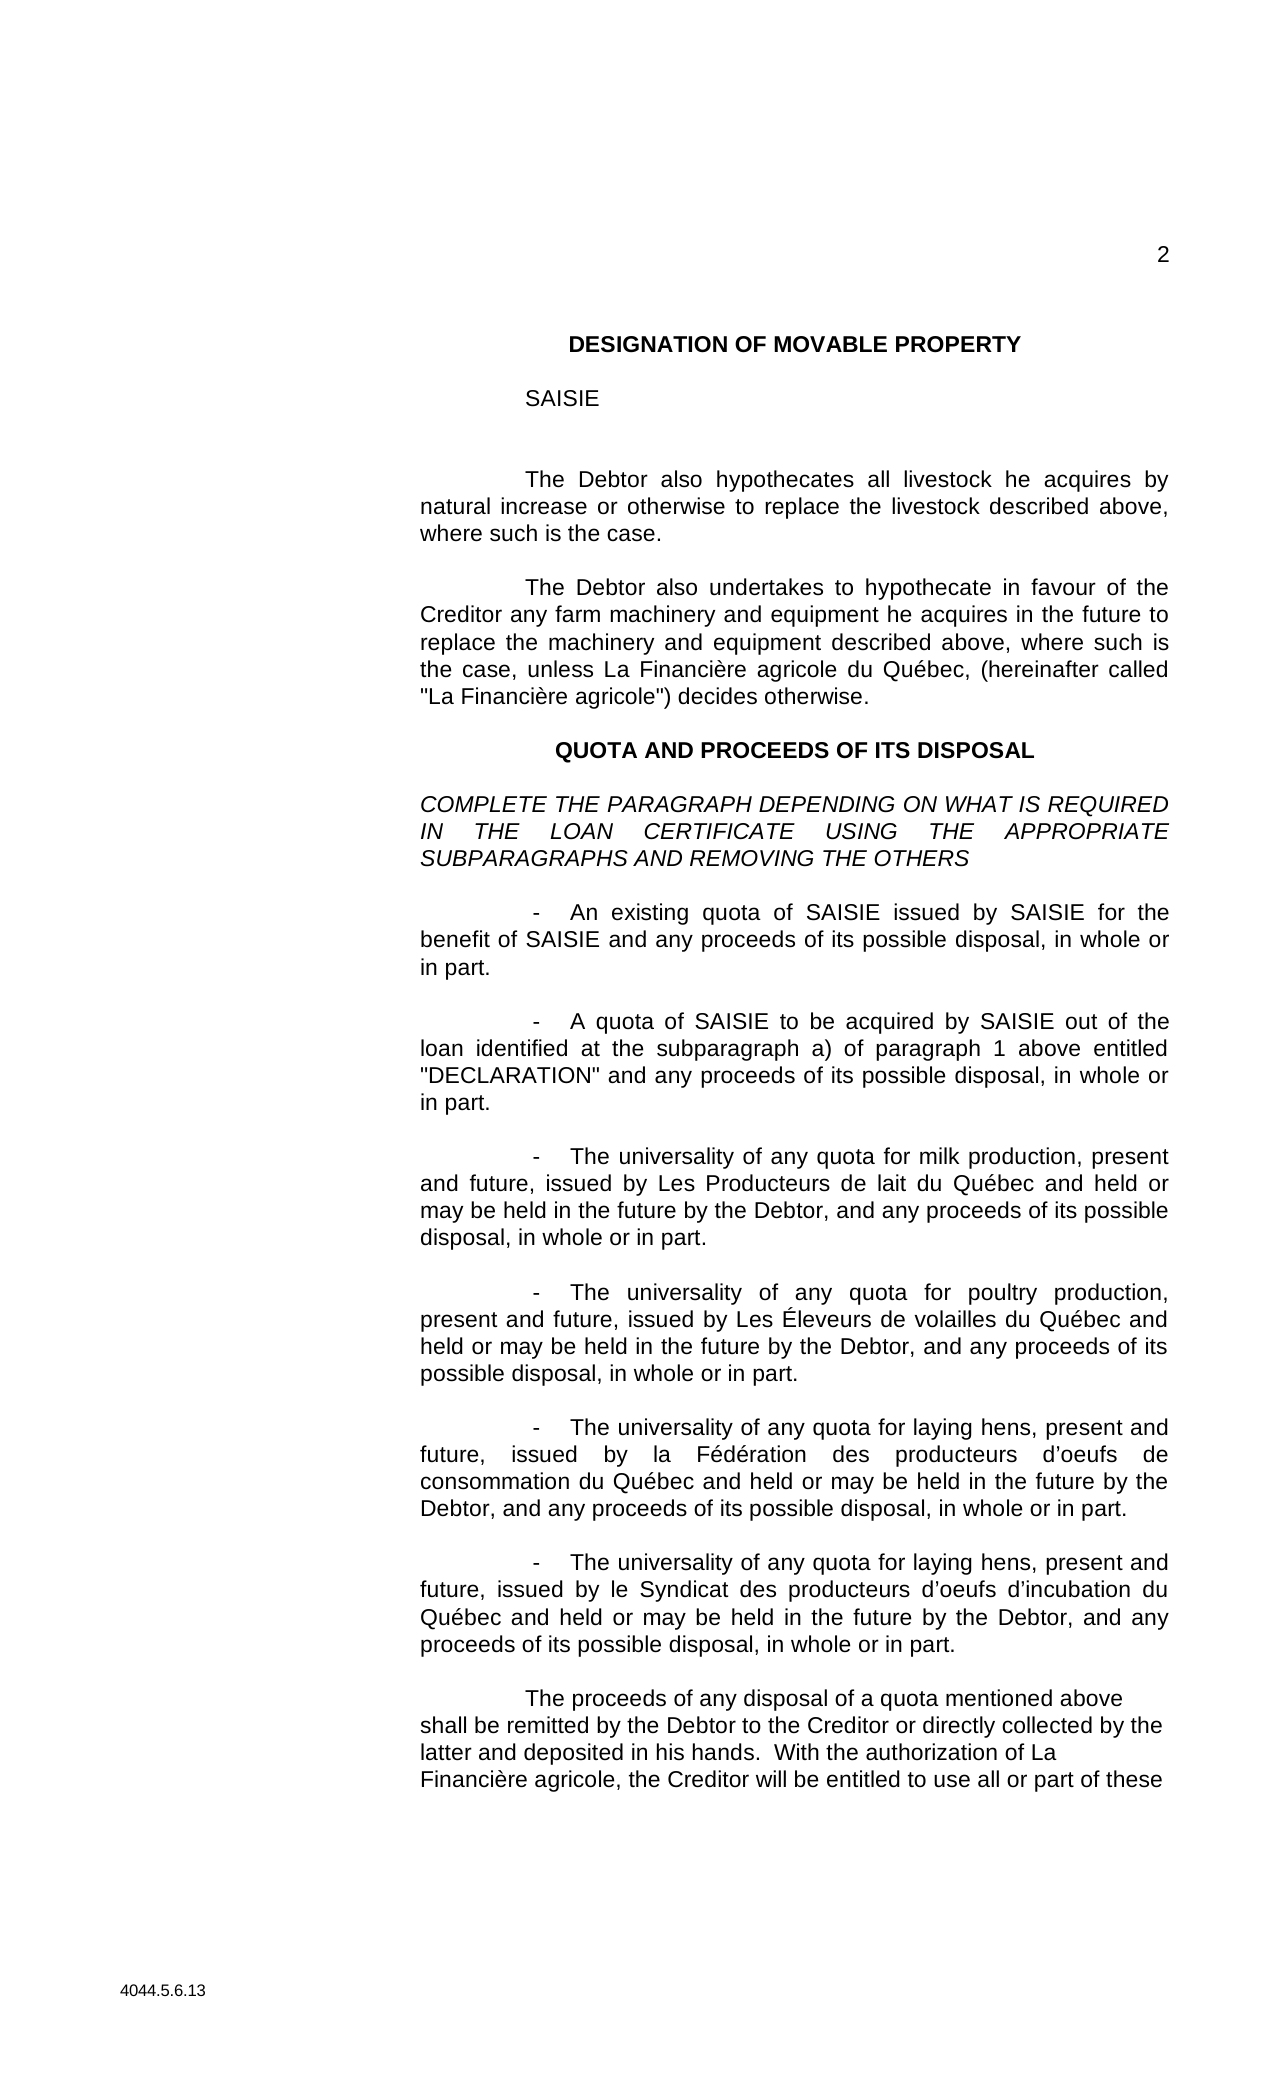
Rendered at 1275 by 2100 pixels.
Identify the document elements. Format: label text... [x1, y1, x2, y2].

text COMPLETE THE PARAGRAPH DEPENDING ON WHAT IS REQUIRED IN THE LOAN CERTIFICATE USING THE APPROPRIATE SUBPARAGRAPHS AND REMOVING THE OTHERS [420, 790, 1170, 872]
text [420, 1684, 1170, 1792]
list The universality of any quota for poultry production, present and future, issued by Les Éleveurs de volailles du Québec and held or may be held in the future by the Debtor, and any proceeds of its possible disposal, in whole or in part. [420, 1278, 1170, 1386]
list The universality of any quota for laying hens, present and future, issued by le Syndicat des producteurs d’oeufs d’incubation du Québec and held or may be held in the future by the Debtor, and any proceeds of its possible disposal, in whole or in part. [420, 1549, 1170, 1657]
list The universality of any quota for milk production, present and future, issued by Les Producteurs de lait du Québec and held or may be held in the future by the Debtor, and any proceeds of its possible disposal, in whole or in part. [420, 1142, 1170, 1251]
list An existing quota of SAISIE issued by SAISIE for the benefit of SAISIE and any proceeds of its possible disposal, in whole or in part. [420, 899, 1170, 980]
text SAISIE [420, 384, 1170, 411]
text DESIGNATION OF MOVABLE PROPERTY [420, 330, 1170, 357]
text The Debtor also hypothecates all livestock he acquires by natural increase or otherwise to replace the livestock described above, where such is the case. [420, 465, 1170, 547]
list The universality of any quota for laying hens, present and future, issued by la Fédération des producteurs d’oeufs de consommation du Québec and held or may be held in the future by the Debtor, and any proceeds of its possible disposal, in whole or in part. [420, 1413, 1170, 1522]
text The Debtor also undertakes to hypothecate in favour of the Creditor any farm machinery and equipment he acquires in the future to replace the machinery and equipment described above, where such is the case, unless La Financière agricole du Québec, (hereinafter called "La Financière agricole") decides otherwise. [420, 574, 1170, 709]
text QUOTA AND PROCEEDS OF ITS DISPOSAL [420, 736, 1170, 763]
list A quota of to be acquired by out of the loan identified at the subparagraph a) of paragraph 1 above entitled "DECLARATION" and any proceeds of its possible disposal, in whole or in part. [420, 1007, 1170, 1115]
